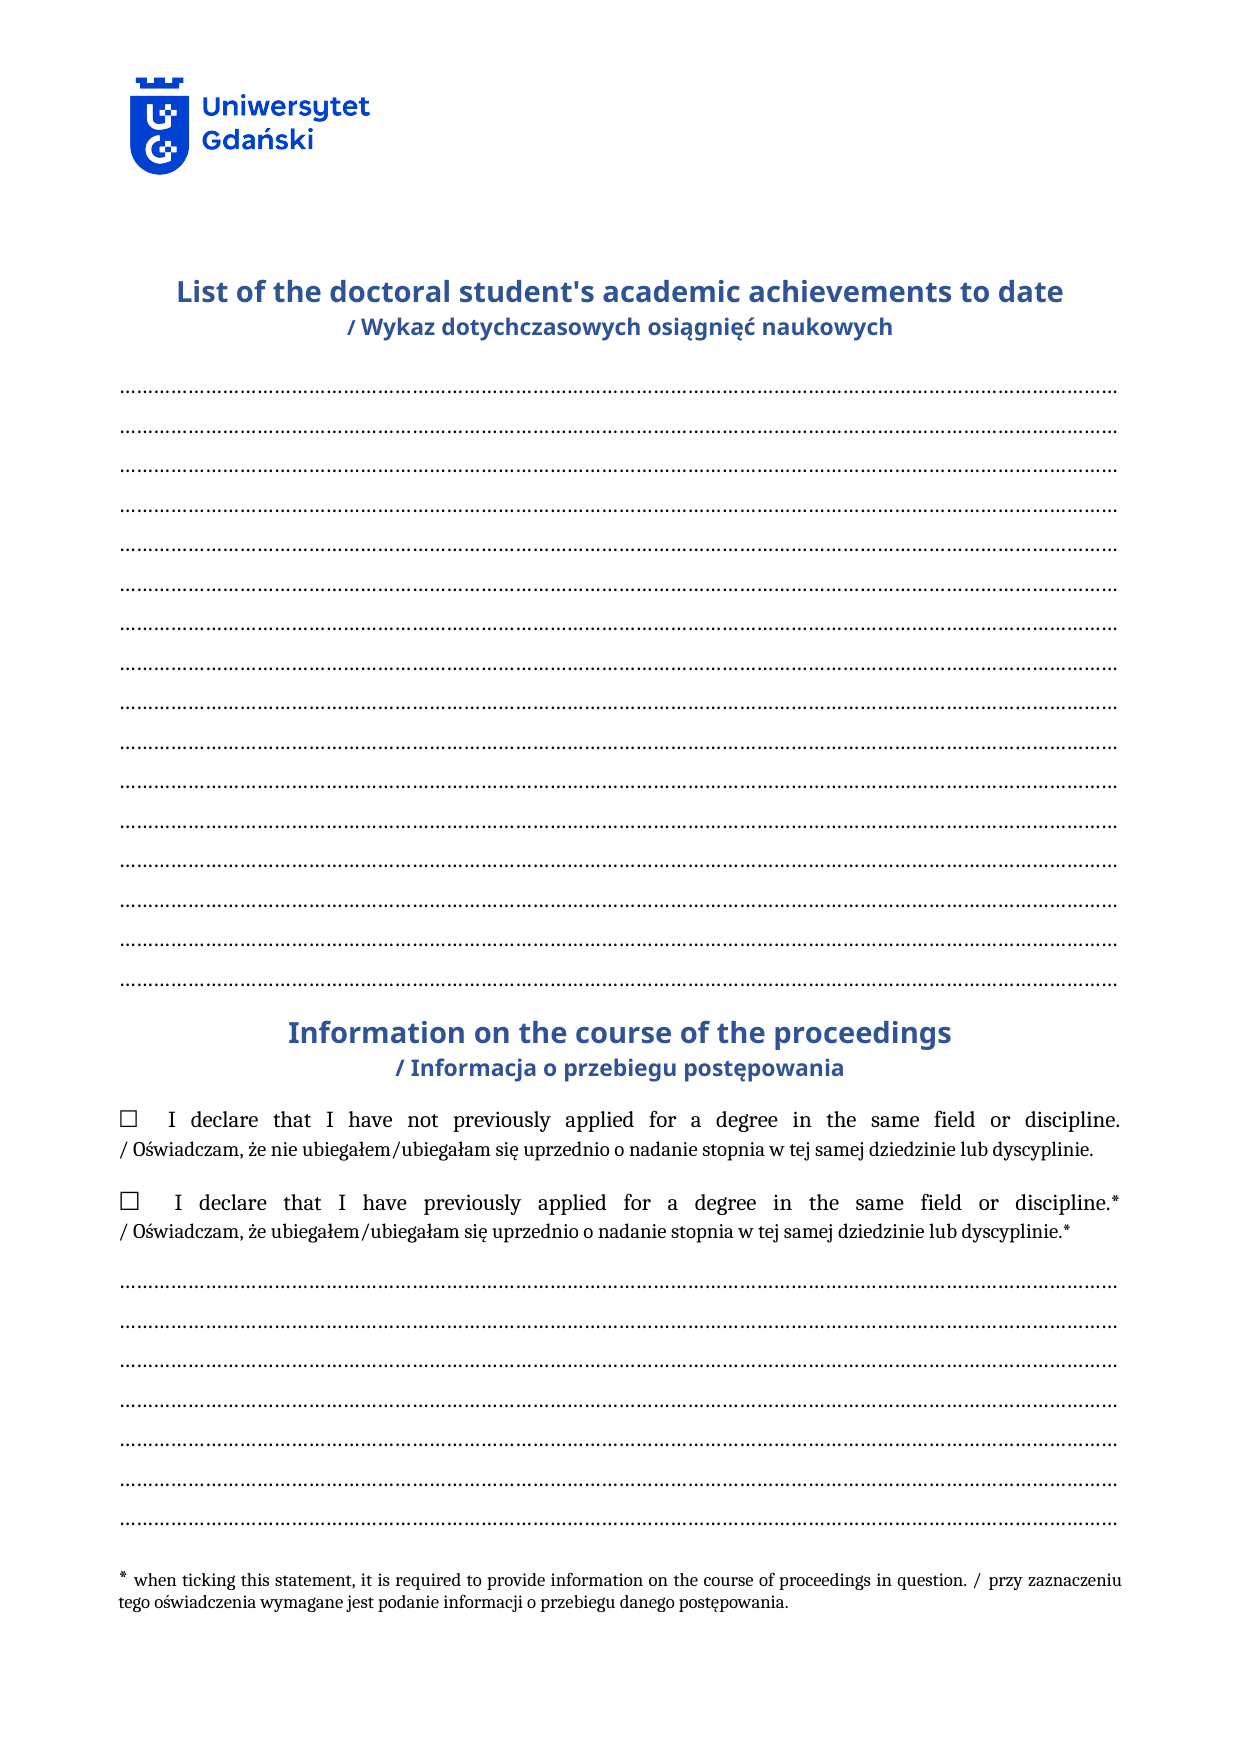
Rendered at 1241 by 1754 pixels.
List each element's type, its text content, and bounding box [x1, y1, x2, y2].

text Information on the course of the proceedings / Informacja o przebiegu postępowania [118, 1012, 1122, 1083]
text * when ticking this statement, it is required to provide information on the course of proceedings in question. / przy zaznaczeniu tego oświadczenia wymagane jest podanie informacji o przebiegu danego postępowania. [118, 1566, 1122, 1613]
picture [129, 75, 399, 176]
text I declare that I have previously applied for a degree in the same field or discipline.* / Oświadczam, że ubiegałem/ubiegałam się uprzednio o nadanie stopnia w tej samej dziedzinie lub dyscyplinie.* [118, 1186, 1122, 1244]
text ………………………………………………………………………………………………………………………………………………………………………………………………………………………………………………………………………………………………………………………………………………………………………………………………………………………………………………………………………………………………………………………………………………………………………………………………………………………………………………………………………………………………………………………………………………………………………………………………………………………………………………………………………………………………………………………………………………………………………………………………………………………………………………………………………………………………………………………… [118, 1268, 1122, 1532]
text List of the doctoral student's academic achievements to date / Wykaz dotychczasowych osiągnięć naukowych [118, 272, 1122, 343]
text ………………………………………………………………………………………………………………………………………………………………………………………………………………………………………………………………………………………………………………………………………………………………………………………………………………………………………………………………………………………………………………………………………………………………………………………………………………………………………………………………………………………………………………………………………………………………………………………………………………………………………………………………………………………………………………………………………………………………………………………………………………………………………………………………………………………………………………………………………………………………………………………………………………………………………………………………………………………………………………………………………………………………………………………………………………………………………………………………………………………………………………………………………………………………………………………………………………………………………………………………………………………………………………………………………………………………………………………………………………………………………………………………………………………………………………………………………………………………………………………………………………………………………………………………………………………………………………………………………………………………………………………………………………………………………………………………………………………………………………………………………………………………………………………………………………………………………………………………………………………………………………………………………………………………………… [118, 373, 1122, 992]
text I declare that I have not previously applied for a degree in the same field or discipline. / Oświadczam, że nie ubiegałem/ubiegałam się uprzednio o nadanie stopnia w tej samej dziedzinie lub dyscyplinie. [118, 1103, 1122, 1162]
